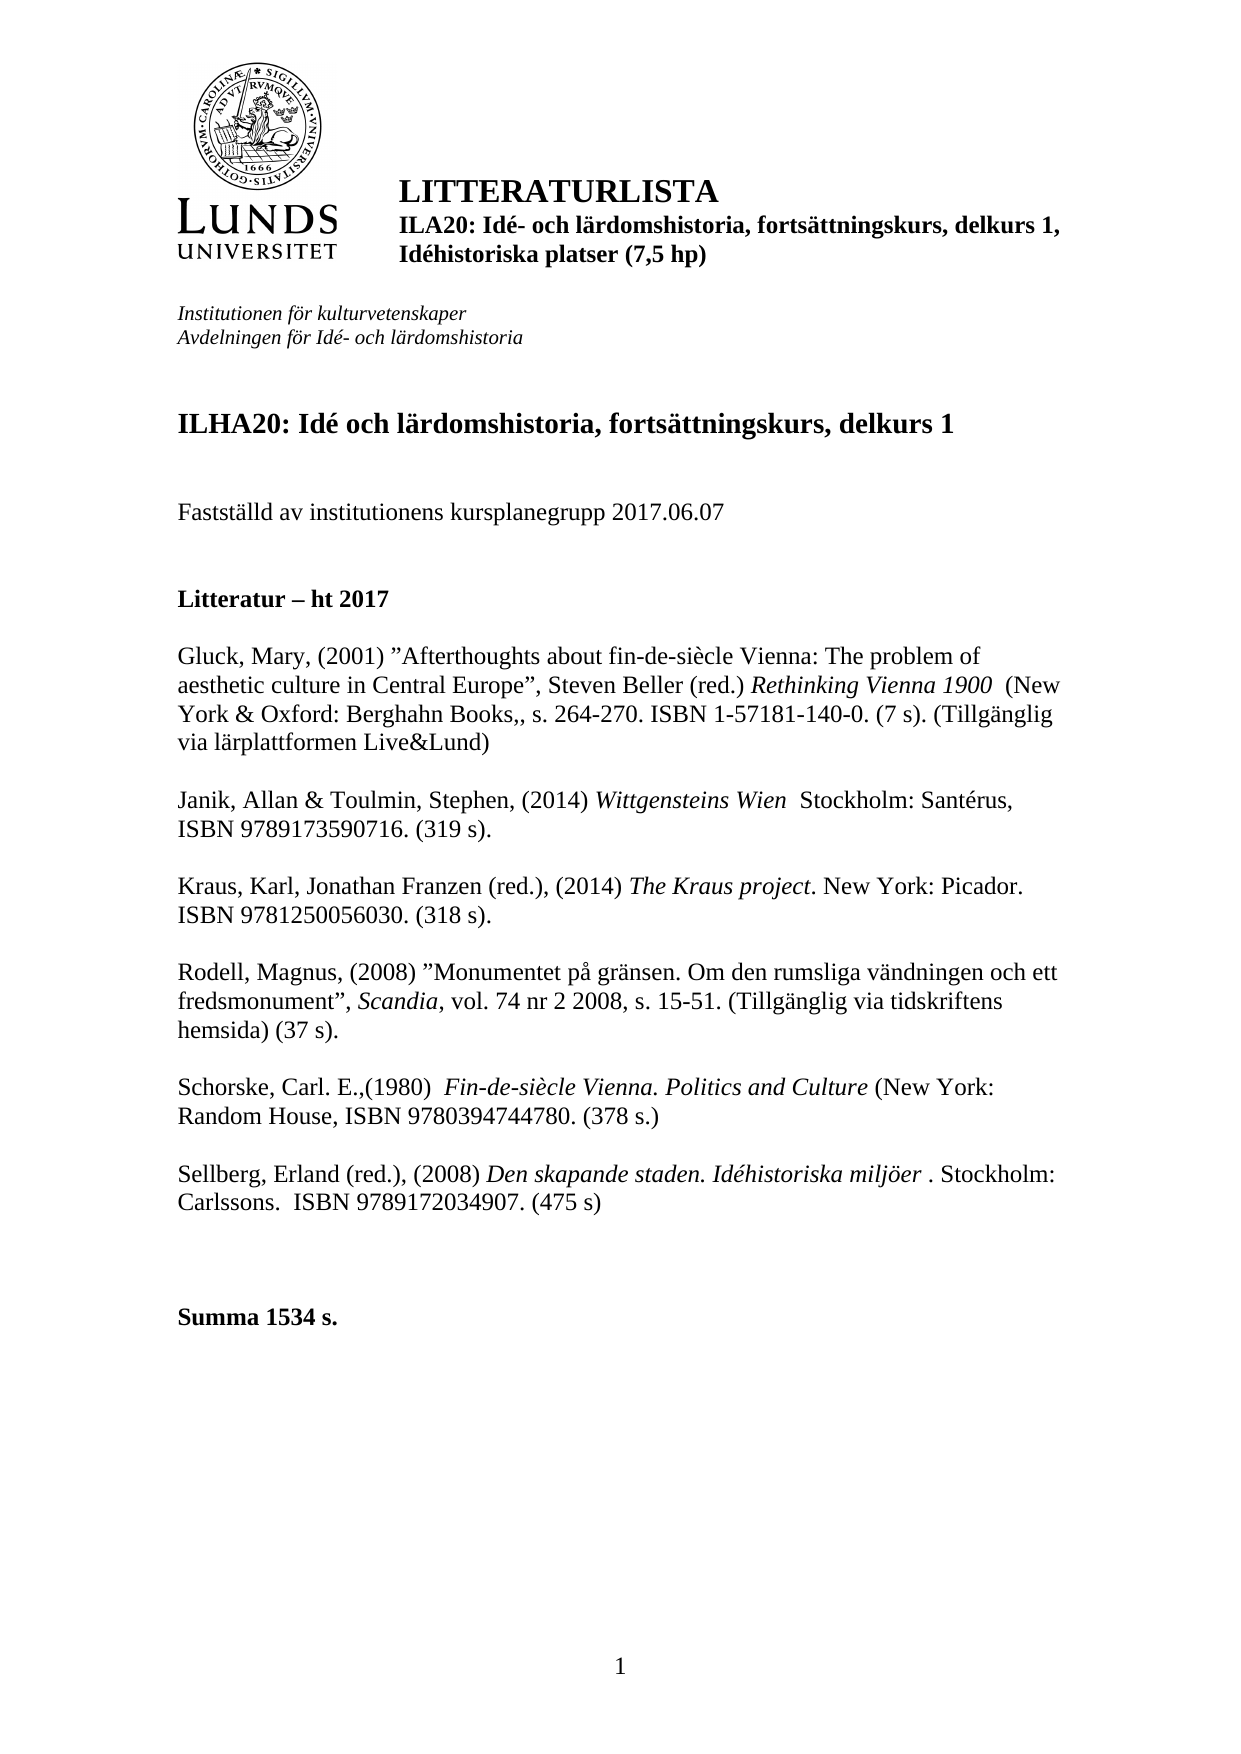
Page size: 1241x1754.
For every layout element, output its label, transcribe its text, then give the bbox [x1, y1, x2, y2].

text Fastställd av institutionens kursplanegrupp 2017.06.07 [177, 497, 1063, 526]
text Avdelningen för Idé- och lärdomshistoria [177, 325, 1063, 349]
picture [177, 62, 337, 260]
text Institutionen för kulturvetenskaper [177, 301, 1063, 325]
text Sellberg, Erland (red.), (2008) Den skapande staden. Idéhistoriska miljöer . Stockholm: Carlssons. ISBN 9789172034907. (475 s) [177, 1159, 1063, 1216]
text ILHA20: Idé och lärdomshistoria, fortsättningskurs, delkurs 1 [177, 406, 1063, 440]
text Gluck, Mary, (2001) ”Afterthoughts about fin-de-siècle Vienna: The problem of aesthetic culture in Central Europe”, Steven Beller (red.) Rethinking Vienna 1900 (New York & Oxford: Berghahn Books,, s. 264-270. ISBN 1-57181-140-0. (7 s). (Tillgänglig via lärplattformen Live&Lund) [177, 641, 1063, 756]
text Schorske, Carl. E.,(1980) Fin-de-siècle Vienna. Politics and Culture (New York: Random House, ISBN 9780394744780. (378 s.) [177, 1072, 1063, 1130]
text Summa 1534 s. [177, 1302, 1063, 1331]
text Rodell, Magnus, (2008) ”Monumentet på gränsen. Om den rumsliga vändningen och ett fredsmonument”, Scandia, vol. 74 nr 2 2008, s. 15-51. (Tillgänglig via tidskriftens hemsida) (37 s). [177, 957, 1063, 1044]
text Litteratur – ht 2017 [177, 584, 1063, 612]
text Janik, Allan & Toulmin, Stephen, (2014) Wittgensteins Wien Stockholm: Santérus, ISBN 9789173590716. (319 s). [177, 785, 1063, 842]
text Kraus, Karl, Jonathan Franzen (red.), (2014) The Kraus project. New York: Picador. ISBN 9781250056030. (318 s). [177, 871, 1063, 929]
